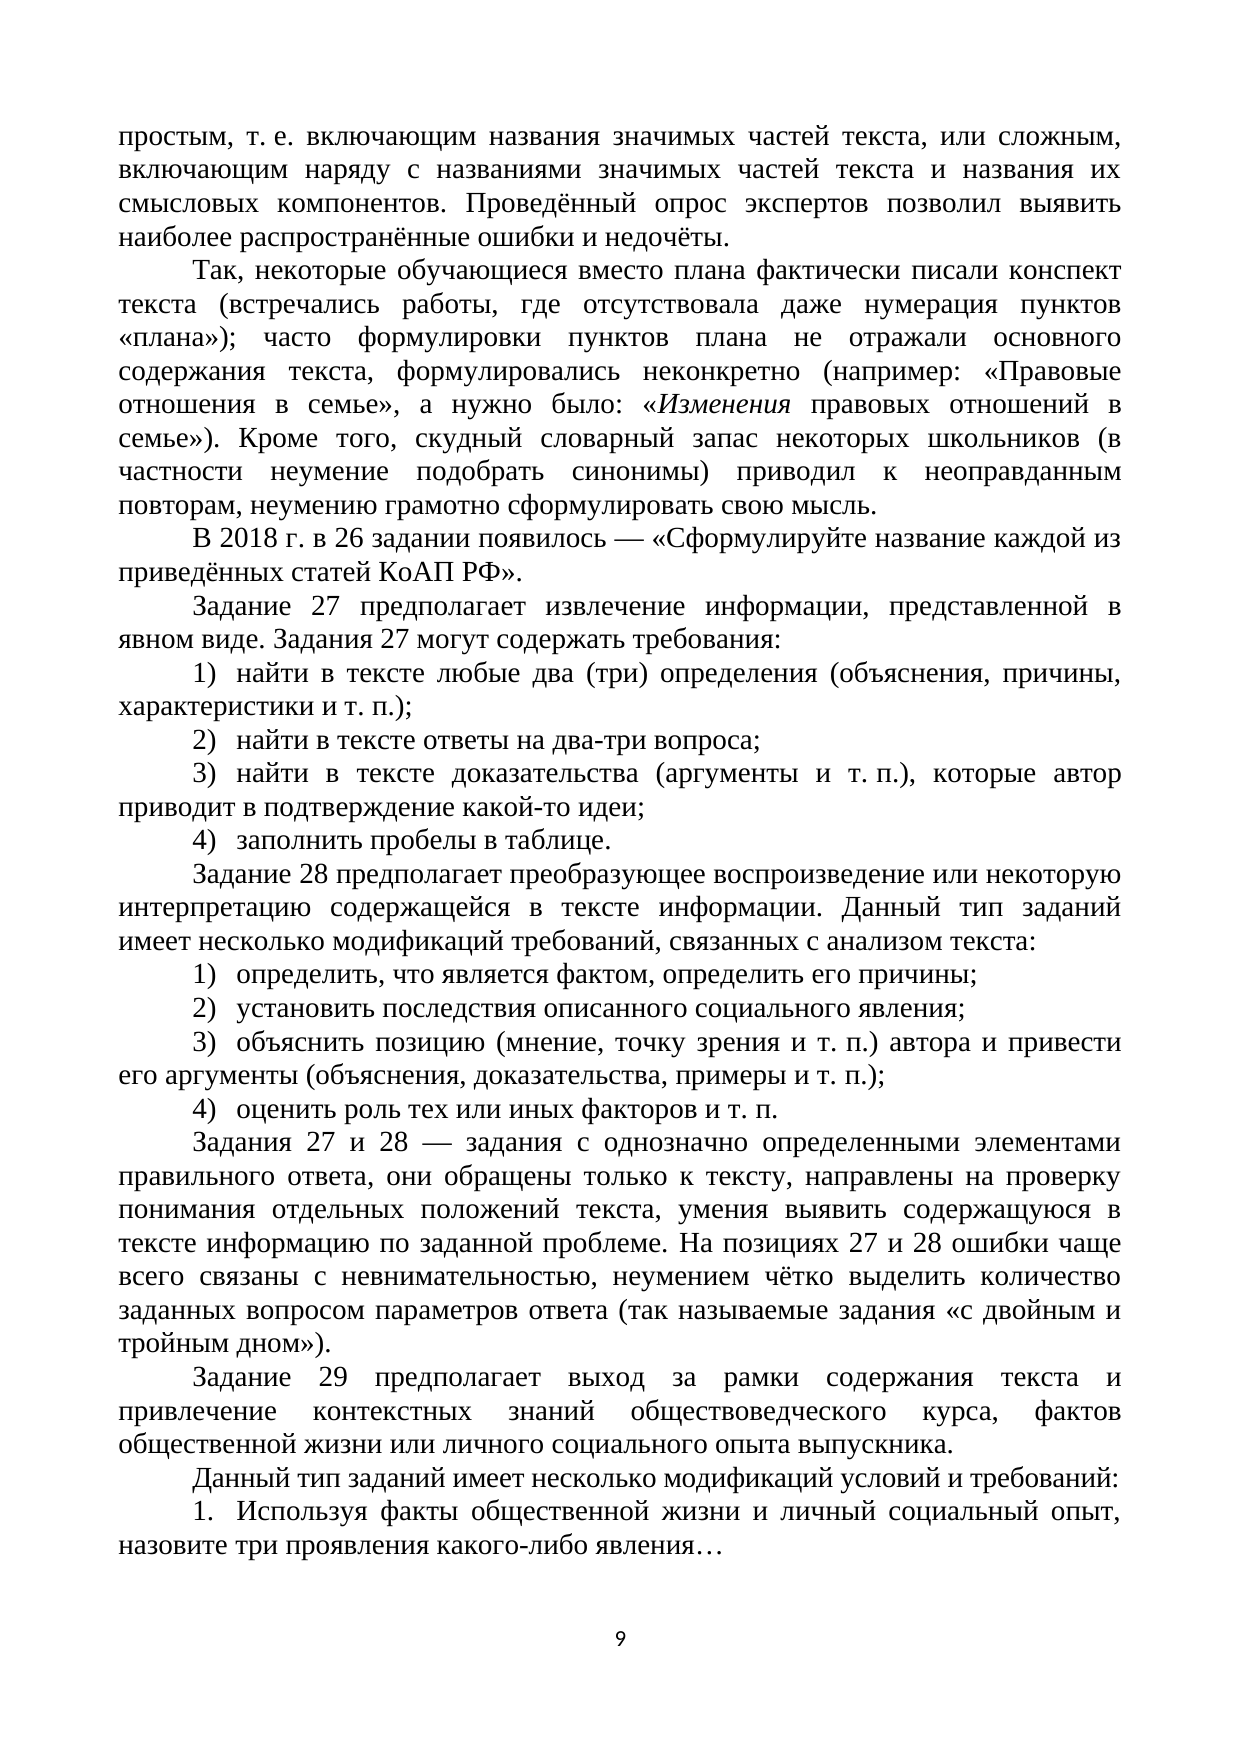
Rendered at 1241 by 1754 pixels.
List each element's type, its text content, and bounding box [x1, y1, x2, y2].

list определить, что является фактом, определить его причины; [118, 957, 1122, 990]
text Задание 29 предполагает выход за рамки содержания текста и привлечение контекстных знаний обществоведческого курса, фактов общественной жизни или личного социального опыта выпускника. [118, 1359, 1122, 1460]
list Используя факты общественной жизни и личный социальный опыт, назовите три проявления какого-либо явления… [118, 1493, 1122, 1560]
list найти в тексте любые два (три) определения (объяснения, причины, характеристики и т. п.); [118, 655, 1122, 722]
list найти в тексте ответы на два-три вопроса; [118, 722, 1122, 755]
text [118, 118, 1122, 252]
text В 2018 г. в 26 задании появилось — «Сформулируйте название каждой из приведённых статей КоАП РФ». [118, 521, 1122, 588]
text Задания 27 и 28 — задания с однозначно определенными элементами правильного ответа, они обращены только к тексту, направлены на проверку понимания отдельных положений текста, умения выявить содержащуюся в тексте информацию по заданной проблеме. На позициях 27 и 28 ошибки чаще всего связаны с невнимательностью, неумением чётко выделить количество заданных вопросом параметров ответа (так называемые задания «с двойным и тройным дном»). [118, 1124, 1122, 1359]
text Задание 28 предполагает преобразующее воспроизведение или некоторую интерпретацию содержащейся в тексте информации. Данный тип заданий имеет несколько модификаций требований, связанных с анализом текста: [118, 856, 1122, 957]
list заполнить пробелы в таблице. [118, 822, 1122, 856]
text Задание 27 предполагает извлечение информации, представленной в явном виде. Задания 27 могут содержать требования: [118, 588, 1122, 655]
list объяснить позицию (мнение, точку зрения и т. п.) автора и привести его аргументы (объяснения, доказательства, примеры и т. п.); [118, 1024, 1122, 1091]
list оценить роль тех или иных факторов и т. п. [118, 1091, 1122, 1124]
list найти в тексте доказательства (аргументы и т. п.), которые автор приводит в подтверждение какой-то идеи; [118, 755, 1122, 822]
text Так, некоторые обучающиеся вместо плана фактически писали конспект текста (встречались работы, где отсутствовала даже нумерация пунктов «плана»); часто формулировки пунктов плана не отражали основного содержания текста, формулировались неконкретно (например: «Правовые отношения в семье», а нужно было: «Изменения правовых отношений в семье»). Кроме того, скудный словарный запас некоторых школьников (в частности неумение подобрать синонимы) приводил к неоправданным повторам, неумению грамотно сформулировать свою мысль. [118, 252, 1122, 521]
text Данный тип заданий имеет несколько модификаций условий и требований: [118, 1460, 1122, 1493]
list установить последствия описанного социального явления; [118, 990, 1122, 1024]
